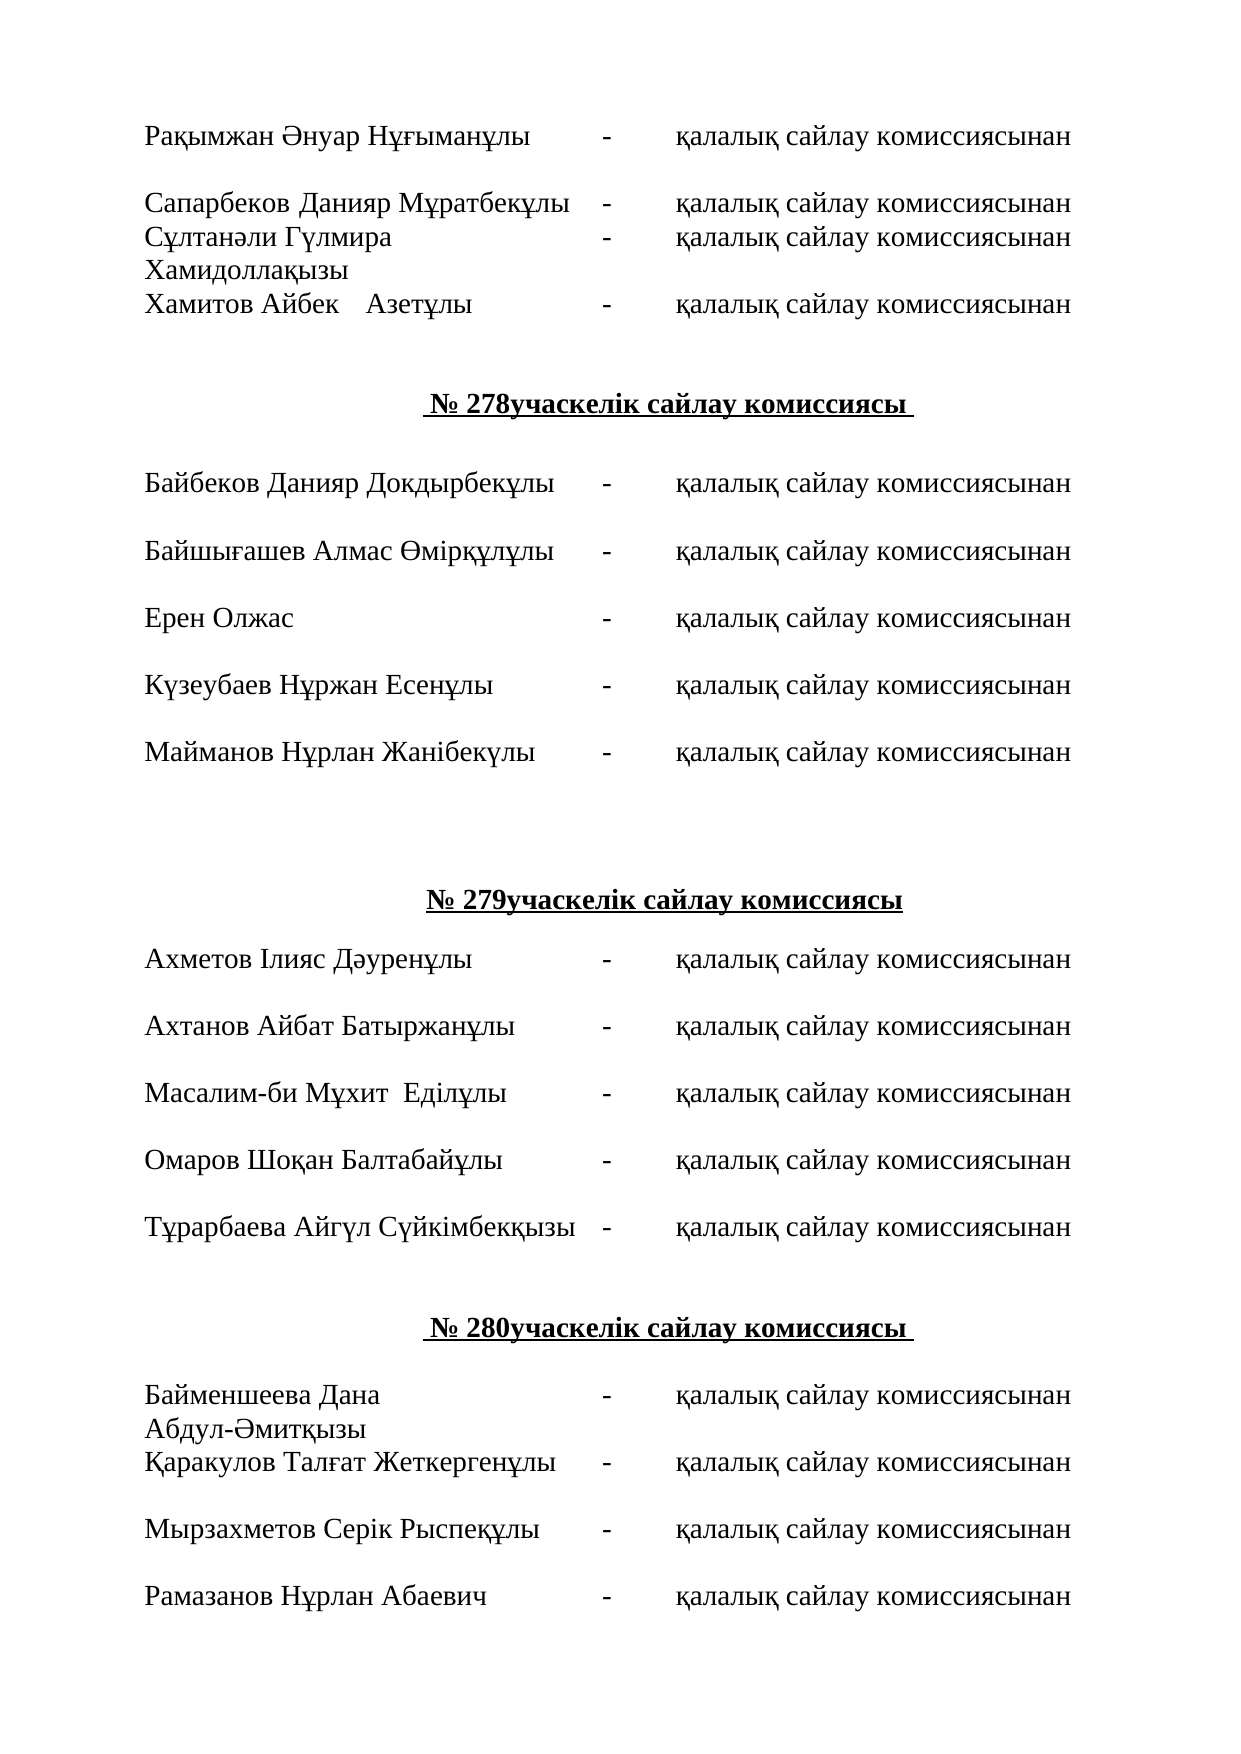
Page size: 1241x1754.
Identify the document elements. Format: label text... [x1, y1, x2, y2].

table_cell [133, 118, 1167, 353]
text № 278учаскелік сайлау комиссиясы [177, 386, 1152, 420]
text № 280учаскелік сайлау комиссиясы [177, 1310, 1152, 1344]
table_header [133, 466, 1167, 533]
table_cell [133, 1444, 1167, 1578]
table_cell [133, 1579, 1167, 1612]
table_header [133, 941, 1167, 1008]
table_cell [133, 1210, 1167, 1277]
text № 279учаскелік сайлау комиссиясы [177, 882, 1152, 915]
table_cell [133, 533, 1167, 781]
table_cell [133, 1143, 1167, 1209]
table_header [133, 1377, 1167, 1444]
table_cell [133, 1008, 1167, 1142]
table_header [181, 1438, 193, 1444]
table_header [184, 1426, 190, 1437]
